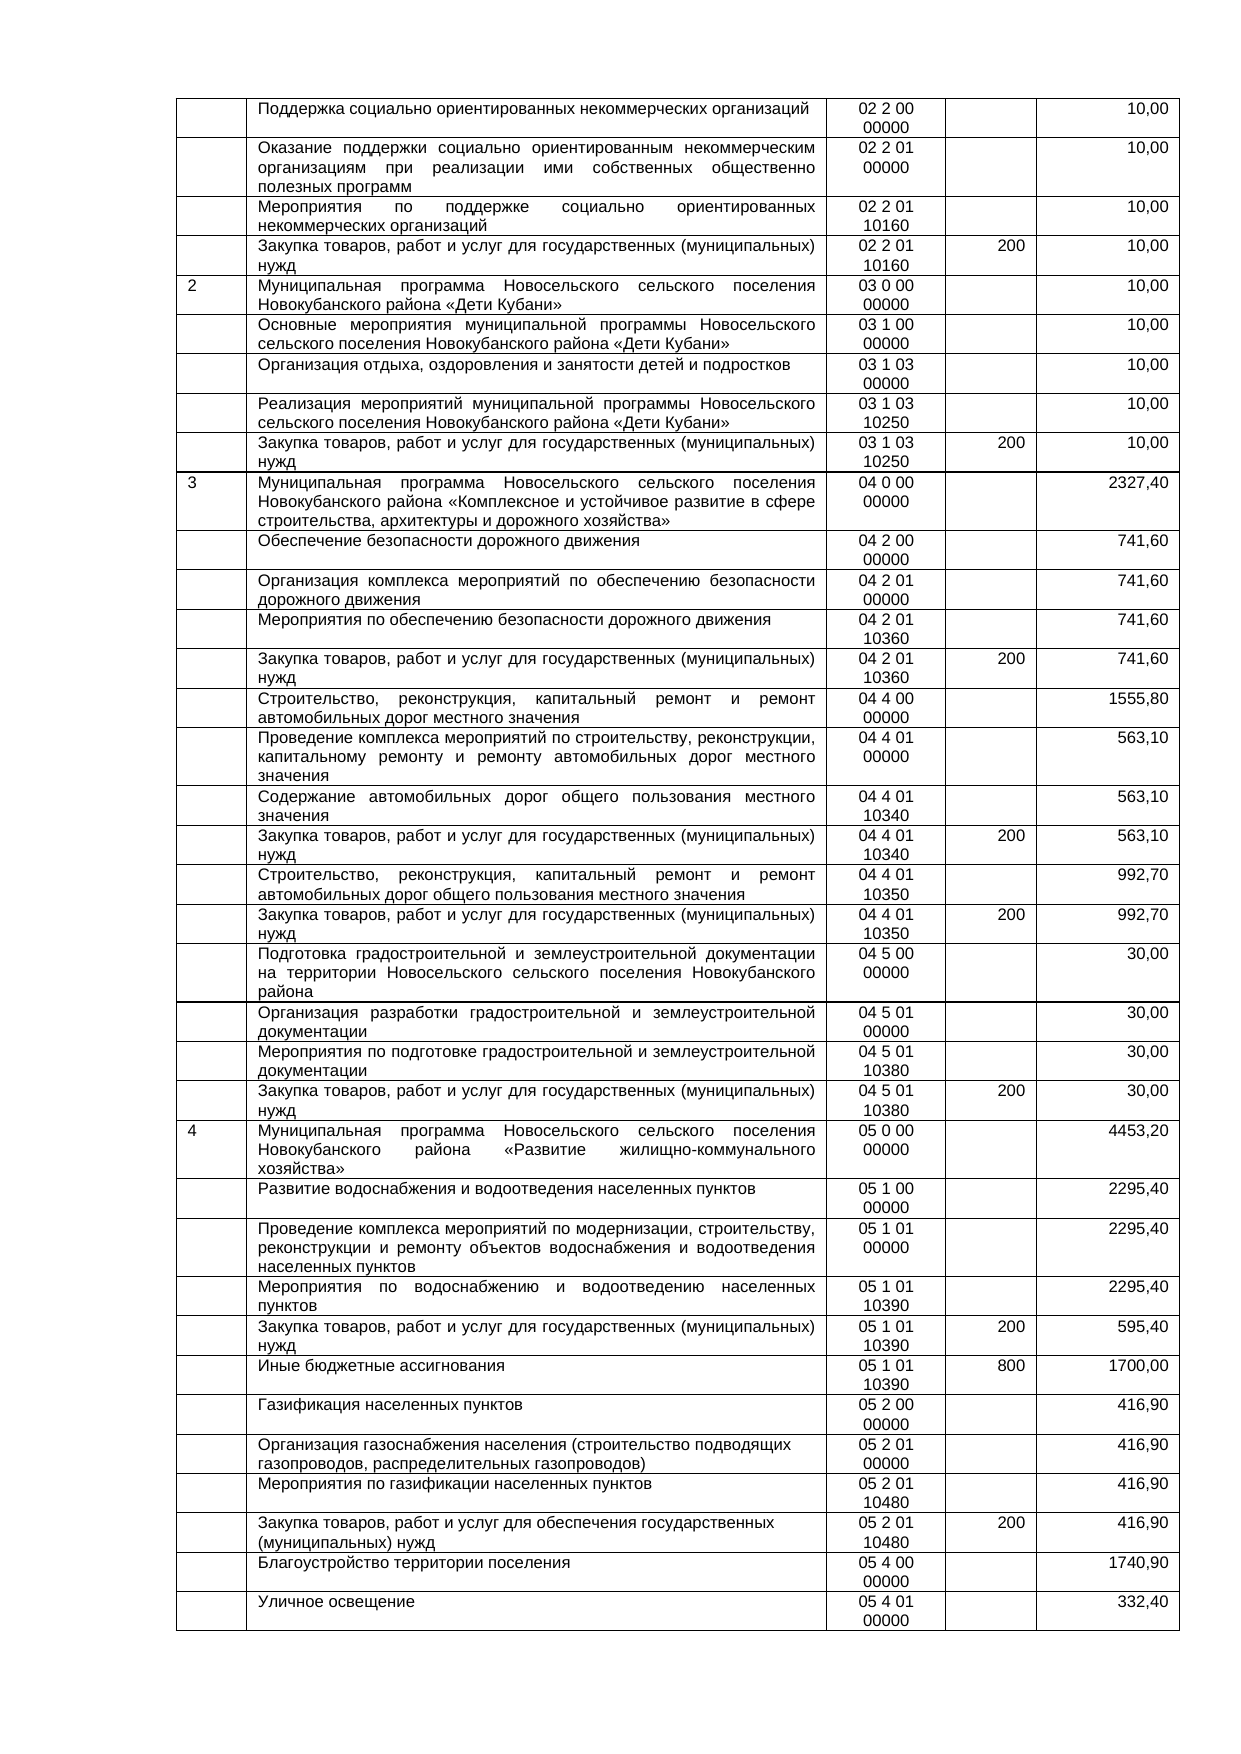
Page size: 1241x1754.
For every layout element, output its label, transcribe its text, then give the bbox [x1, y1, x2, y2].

table_cell 992,70 [1037, 905, 1179, 943]
table_cell [177, 433, 246, 471]
table_cell [946, 1003, 1036, 1041]
table_cell [177, 689, 246, 727]
table_cell 200 [946, 1316, 1036, 1355]
table_cell 05 2 01 00000 [827, 1435, 945, 1473]
table_cell [946, 610, 1036, 648]
table_cell [177, 531, 246, 569]
table_cell 741,60 [1037, 649, 1179, 687]
table_cell [946, 394, 1036, 432]
table_cell 05 0 00 00000 [827, 1121, 945, 1178]
table_cell 04 4 01 10340 [827, 826, 945, 864]
table_cell [946, 354, 1036, 393]
table_cell [177, 1042, 246, 1080]
table_cell 03 1 03 10250 [827, 433, 945, 471]
table_cell [177, 905, 246, 943]
table_cell Поддержка социально ориентированных некоммерческих организаций [247, 99, 826, 137]
table_cell Мероприятия по водоснабжению и водоотведению населенных пунктов [247, 1277, 826, 1315]
table_cell [177, 1003, 246, 1041]
table_cell 04 5 01 10380 [827, 1042, 945, 1080]
table_cell 04 2 01 10360 [827, 649, 945, 687]
table_cell Мероприятия по обеспечению безопасности дорожного движения [247, 610, 826, 648]
table_cell [177, 1592, 246, 1630]
table_cell [177, 1395, 246, 1433]
table_cell 741,60 [1037, 570, 1179, 609]
table_cell 30,00 [1037, 1042, 1179, 1080]
table_cell 2327,40 [1037, 473, 1179, 530]
table_cell [177, 610, 246, 648]
table_cell Обеспечение безопасности дорожного движения [247, 531, 826, 569]
table_cell 2295,40 [1037, 1219, 1179, 1276]
table_cell Закупка товаров, работ и услуг для государственных (муниципальных) нужд [247, 826, 826, 864]
table_cell [177, 786, 246, 825]
table_cell Строительство, реконструкция, капитальный ремонт и ремонт автомобильных дорог общего пользования местного значения [247, 865, 826, 903]
table_cell [177, 1513, 246, 1552]
table_cell Закупка товаров, работ и услуг для государственных (муниципальных) нужд [247, 1316, 826, 1355]
table_cell [177, 99, 246, 137]
table_cell 2295,40 [1037, 1179, 1179, 1217]
table_cell [177, 865, 246, 903]
table_cell Строительство, реконструкция, капитальный ремонт и ремонт автомобильных дорог местного значения [247, 689, 826, 727]
table_cell 10,00 [1037, 236, 1179, 274]
table_cell 200 [946, 236, 1036, 274]
table_cell 05 2 01 10480 [827, 1513, 945, 1552]
table_cell 563,10 [1037, 826, 1179, 864]
table_cell [177, 1435, 246, 1473]
table_cell [946, 276, 1036, 314]
table_cell [177, 1553, 246, 1591]
table_cell 05 1 01 10390 [827, 1277, 945, 1315]
table_cell Закупка товаров, работ и услуг для обеспечения государственных (муниципальных) нужд [247, 1513, 826, 1552]
table_cell 03 0 00 00000 [827, 276, 945, 314]
table_cell 10,00 [1037, 354, 1179, 393]
table_cell [946, 865, 1036, 903]
table_cell 05 4 01 00000 [827, 1592, 945, 1630]
table_cell 10,00 [1037, 138, 1179, 196]
table_cell Мероприятия по газификации населенных пунктов [247, 1474, 826, 1512]
table_cell Газификация населенных пунктов [247, 1395, 826, 1433]
table_cell 1740,90 [1037, 1553, 1179, 1591]
table_cell 02 2 01 10160 [827, 197, 945, 235]
table_cell 992,70 [1037, 865, 1179, 903]
table_cell 10,00 [1037, 99, 1179, 137]
table_cell 10,00 [1037, 197, 1179, 235]
table_cell 416,90 [1037, 1395, 1179, 1433]
table_cell 10,00 [1037, 315, 1179, 353]
table_cell [177, 315, 246, 353]
table_cell [177, 1179, 246, 1217]
table_cell [177, 197, 246, 235]
table_cell 3 [177, 473, 246, 530]
table_cell 04 4 01 10350 [827, 905, 945, 943]
table_cell [177, 1277, 246, 1315]
table_cell 05 1 01 10390 [827, 1316, 945, 1355]
table_cell [946, 1179, 1036, 1217]
table_cell Закупка товаров, работ и услуг для государственных (муниципальных) нужд [247, 433, 826, 471]
table_cell [177, 826, 246, 864]
table_cell 10,00 [1037, 394, 1179, 432]
table_cell 05 2 00 00000 [827, 1395, 945, 1433]
table_cell [177, 1474, 246, 1512]
table_cell [177, 1219, 246, 1276]
table_cell [946, 728, 1036, 785]
table_cell Закупка товаров, работ и услуг для государственных (муниципальных) нужд [247, 905, 826, 943]
table_cell 800 [946, 1356, 1036, 1394]
table_cell 1700,00 [1037, 1356, 1179, 1394]
table_cell [177, 570, 246, 609]
table_cell 04 4 01 10350 [827, 865, 945, 903]
table_cell [946, 99, 1036, 137]
table_cell Оказание поддержки социально ориентированным некоммерческим организациям при реализации ими собственных общественно полезных программ [247, 138, 826, 196]
table_cell Проведение комплекса мероприятий по строительству, реконструкции, капитальному ремонту и ремонту автомобильных дорог местного значения [247, 728, 826, 785]
table_cell 332,40 [1037, 1592, 1179, 1630]
table_cell [177, 236, 246, 274]
table_cell 04 5 01 10380 [827, 1081, 945, 1119]
table_cell 05 1 00 00000 [827, 1179, 945, 1217]
table_cell 200 [946, 905, 1036, 943]
table_cell [946, 1553, 1036, 1591]
table_cell [946, 689, 1036, 727]
table_cell 2 [177, 276, 246, 314]
table_cell 05 2 01 10480 [827, 1474, 945, 1512]
table_cell [946, 786, 1036, 825]
table_cell Закупка товаров, работ и услуг для государственных (муниципальных) нужд [247, 1081, 826, 1119]
table_cell [946, 1121, 1036, 1178]
table_cell 05 4 00 00000 [827, 1553, 945, 1591]
table_cell 741,60 [1037, 531, 1179, 569]
table_cell 30,00 [1037, 944, 1179, 1001]
table_cell [946, 1042, 1036, 1080]
table_cell 563,10 [1037, 728, 1179, 785]
table_cell 200 [946, 433, 1036, 471]
table_cell 04 5 00 00000 [827, 944, 945, 1001]
table_cell Основные мероприятия муниципальной программы Новосельского сельского поселения Новокубанского района «Дети Кубани» [247, 315, 826, 353]
table_cell Благоустройство территории поселения [247, 1553, 826, 1591]
table_cell Закупка товаров, работ и услуг для государственных (муниципальных) нужд [247, 236, 826, 274]
table_cell 02 2 01 10160 [827, 236, 945, 274]
table_cell Организация комплекса мероприятий по обеспечению безопасности дорожного движения [247, 570, 826, 609]
table_cell 04 2 00 00000 [827, 531, 945, 569]
table_cell [177, 138, 246, 196]
table_cell Реализация мероприятий муниципальной программы Новосельского сельского поселения Новокубанского района «Дети Кубани» [247, 394, 826, 432]
table_cell [177, 1316, 246, 1355]
table_cell [177, 649, 246, 687]
table_cell 10,00 [1037, 433, 1179, 471]
table_cell Муниципальная программа Новосельского сельского поселения Новокубанского района «Развитие жилищно-коммунального хозяйства» [247, 1121, 826, 1178]
table_cell 03 1 03 00000 [827, 354, 945, 393]
table_cell 595,40 [1037, 1316, 1179, 1355]
table_cell 04 4 01 10340 [827, 786, 945, 825]
table_cell 10,00 [1037, 276, 1179, 314]
table_cell 200 [946, 1513, 1036, 1552]
table_cell Организация отдыха, оздоровления и занятости детей и подростков [247, 354, 826, 393]
table_cell [946, 1395, 1036, 1433]
table_cell 04 2 01 00000 [827, 570, 945, 609]
table_cell 03 1 00 00000 [827, 315, 945, 353]
table_cell 03 1 03 10250 [827, 394, 945, 432]
table_cell [177, 394, 246, 432]
table_cell 416,90 [1037, 1474, 1179, 1512]
table_cell Развитие водоснабжения и водоотведения населенных пунктов [247, 1179, 826, 1217]
table_cell 02 2 00 00000 [827, 99, 945, 137]
table_cell 30,00 [1037, 1003, 1179, 1041]
table_cell Подготовка градостроительной и землеустроительной документации на территории Новосельского сельского поселения Новокубанского района [247, 944, 826, 1001]
table_cell [946, 1219, 1036, 1276]
table_cell 05 1 01 10390 [827, 1356, 945, 1394]
table_cell Муниципальная программа Новосельского сельского поселения Новокубанского района «Дети Кубани» [247, 276, 826, 314]
table_cell 04 4 01 00000 [827, 728, 945, 785]
table_cell Муниципальная программа Новосельского сельского поселения Новокубанского района «Комплексное и устойчивое развитие в сфере строительства, архитектуры и дорожного хозяйства» [247, 473, 826, 530]
table_cell [946, 1277, 1036, 1315]
table_cell [946, 531, 1036, 569]
table_cell Мероприятия по подготовке градостроительной и землеустроительной документации [247, 1042, 826, 1080]
table_cell 04 4 00 00000 [827, 689, 945, 727]
table_cell [177, 728, 246, 785]
table_cell 416,90 [1037, 1513, 1179, 1552]
table_cell [946, 138, 1036, 196]
table_cell 4 [177, 1121, 246, 1178]
table_cell Мероприятия по поддержке социально ориентированных некоммерческих организаций [247, 197, 826, 235]
table_cell Проведение комплекса мероприятий по модернизации, строительству, реконструкции и ремонту объектов водоснабжения и водоотведения населенных пунктов [247, 1219, 826, 1276]
table_cell [946, 315, 1036, 353]
table_cell 200 [946, 649, 1036, 687]
table_cell [946, 1474, 1036, 1512]
table_cell 1555,80 [1037, 689, 1179, 727]
table_cell [177, 1081, 246, 1119]
table_cell 02 2 01 00000 [827, 138, 945, 196]
table_cell [177, 1356, 246, 1394]
table_cell [177, 354, 246, 393]
table_cell Закупка товаров, работ и услуг для государственных (муниципальных) нужд [247, 649, 826, 687]
table_cell 4453,20 [1037, 1121, 1179, 1178]
table_cell [946, 944, 1036, 1001]
table_cell [946, 1592, 1036, 1630]
table_cell [177, 944, 246, 1001]
table_cell [946, 1435, 1036, 1473]
table_cell 30,00 [1037, 1081, 1179, 1119]
table_cell 04 5 01 00000 [827, 1003, 945, 1041]
table_cell Содержание автомобильных дорог общего пользования местного значения [247, 786, 826, 825]
table_cell 200 [946, 1081, 1036, 1119]
table_cell [946, 570, 1036, 609]
table_cell [946, 197, 1036, 235]
table_cell 04 2 01 10360 [827, 610, 945, 648]
table_cell 200 [946, 826, 1036, 864]
table_cell 741,60 [1037, 610, 1179, 648]
table_cell 04 0 00 00000 [827, 473, 945, 530]
table_cell Организация газоснабжения населения (строительство подводящих газопроводов, распределительных газопроводов) [247, 1435, 826, 1473]
table_cell 05 1 01 00000 [827, 1219, 945, 1276]
table_cell Организация разработки градостроительной и землеустроительной документации [247, 1003, 826, 1041]
table_cell 2295,40 [1037, 1277, 1179, 1315]
table_cell Иные бюджетные ассигнования [247, 1356, 826, 1394]
table_cell [946, 473, 1036, 530]
table_cell Уличное освещение [247, 1592, 826, 1630]
table_cell 563,10 [1037, 786, 1179, 825]
table_cell 416,90 [1037, 1435, 1179, 1473]
